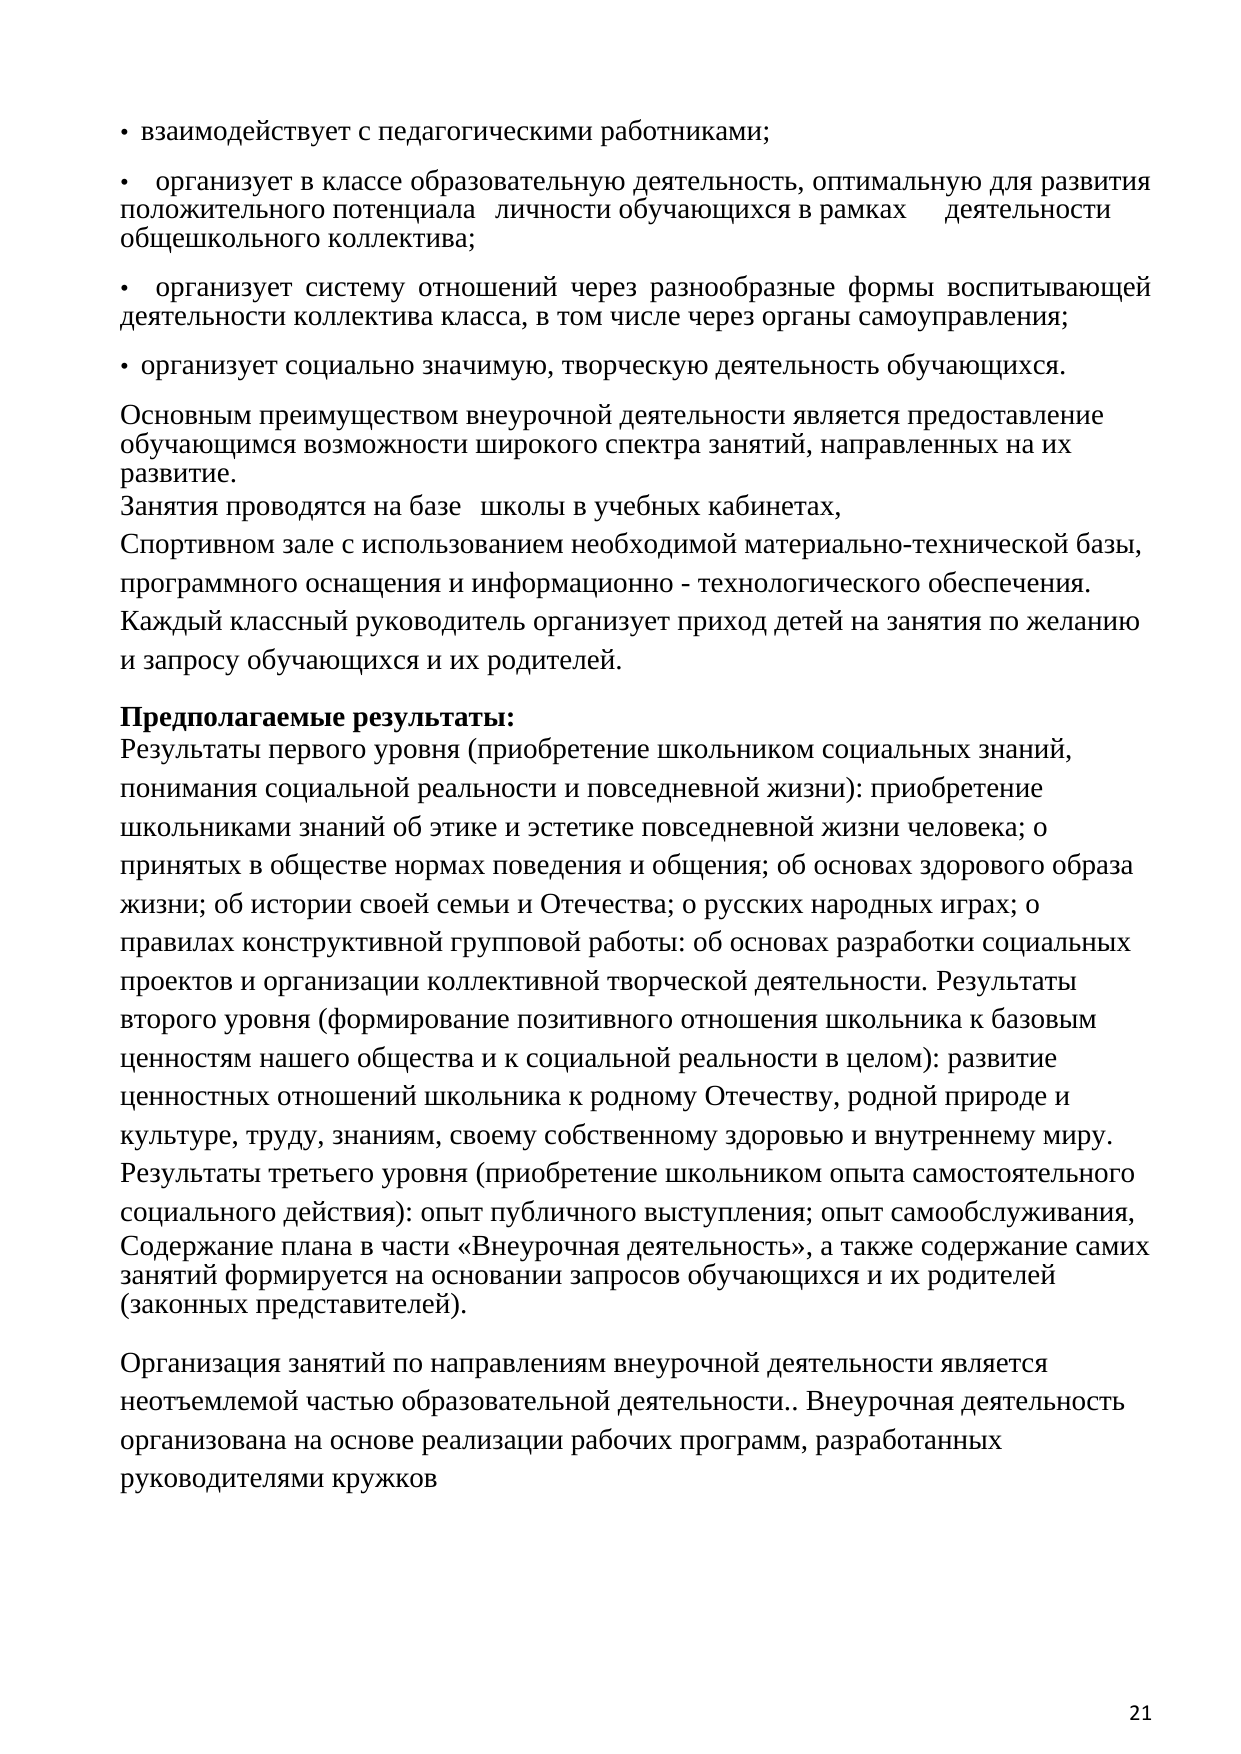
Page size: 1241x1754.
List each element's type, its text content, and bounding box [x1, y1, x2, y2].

text Организация занятий по направлениям внеурочной деятельности является неотъемлемой частью образовательной деятельности.. Внеурочная деятельность организована на основе реализации рабочих программ, разработанных руководителями кружков [120, 1345, 1152, 1494]
text Результаты третьего уровня (приобретение школьником опыта самостоятельного социального действия): опыт публичного выступления; опыт самообслуживания, [120, 1156, 1152, 1228]
text Занятия проводятся на базе школы в учебных кабинетах, [120, 488, 1152, 521]
list организует социально значимую, творческую деятельность обучающихся. [120, 352, 1152, 380]
list взаимодействует с педагогическими работниками; [120, 118, 1152, 146]
list организует в классе образовательную деятельность, оптимальную для развития положительного потенциала личности обучающихся в рамках деятельности общешкольного коллектива; [120, 167, 1152, 253]
list организует систему отношений через разнообразные формы воспитывающей деятельности коллектива класса, в том числе через органы самоуправления; [120, 274, 1152, 331]
text Спортивном зале с использованием необходимой материально-технической базы, программного оснащения и информационно - технологического обеспечения. Каждый классный руководитель организует приход детей на занятия по желанию и запросу обучающихся и их родителей. [120, 526, 1152, 676]
text Предполагаемые результаты: [120, 703, 1152, 732]
text Содержание плана в части «Внеурочная деятельность», а также содержание самих занятий формируется на основании запросов обучающихся и их родителей (законных представителей). [120, 1233, 1152, 1319]
text Основным преимуществом внеурочной деятельности является предоставление обучающимся возможности широкого спектра занятий, направленных на их развитие. [120, 401, 1152, 488]
text Результаты первого уровня (приобретение школьником социальных знаний, понимания социальной реальности и повседневной жизни): приобретение школьниками знаний об этике и эстетике повседневной жизни человека; о принятых в обществе нормах поведения и общения; об основах здорового образа жизни; об истории своей семьи и Отечества; о русских народных играх; о правилах конструктивной групповой работы: об основах разработки социальных проектов и организации коллективной творческой деятельности. Результаты второго уровня (формирование позитивного отношения школьника к базовым ценностям нашего общества и к социальной реальности в целом): развитие ценностных отношений школьника к родному Отечеству, родной природе и культуре, труду, знаниям, своему собственному здоровью и внутреннему миру. [120, 732, 1152, 1151]
